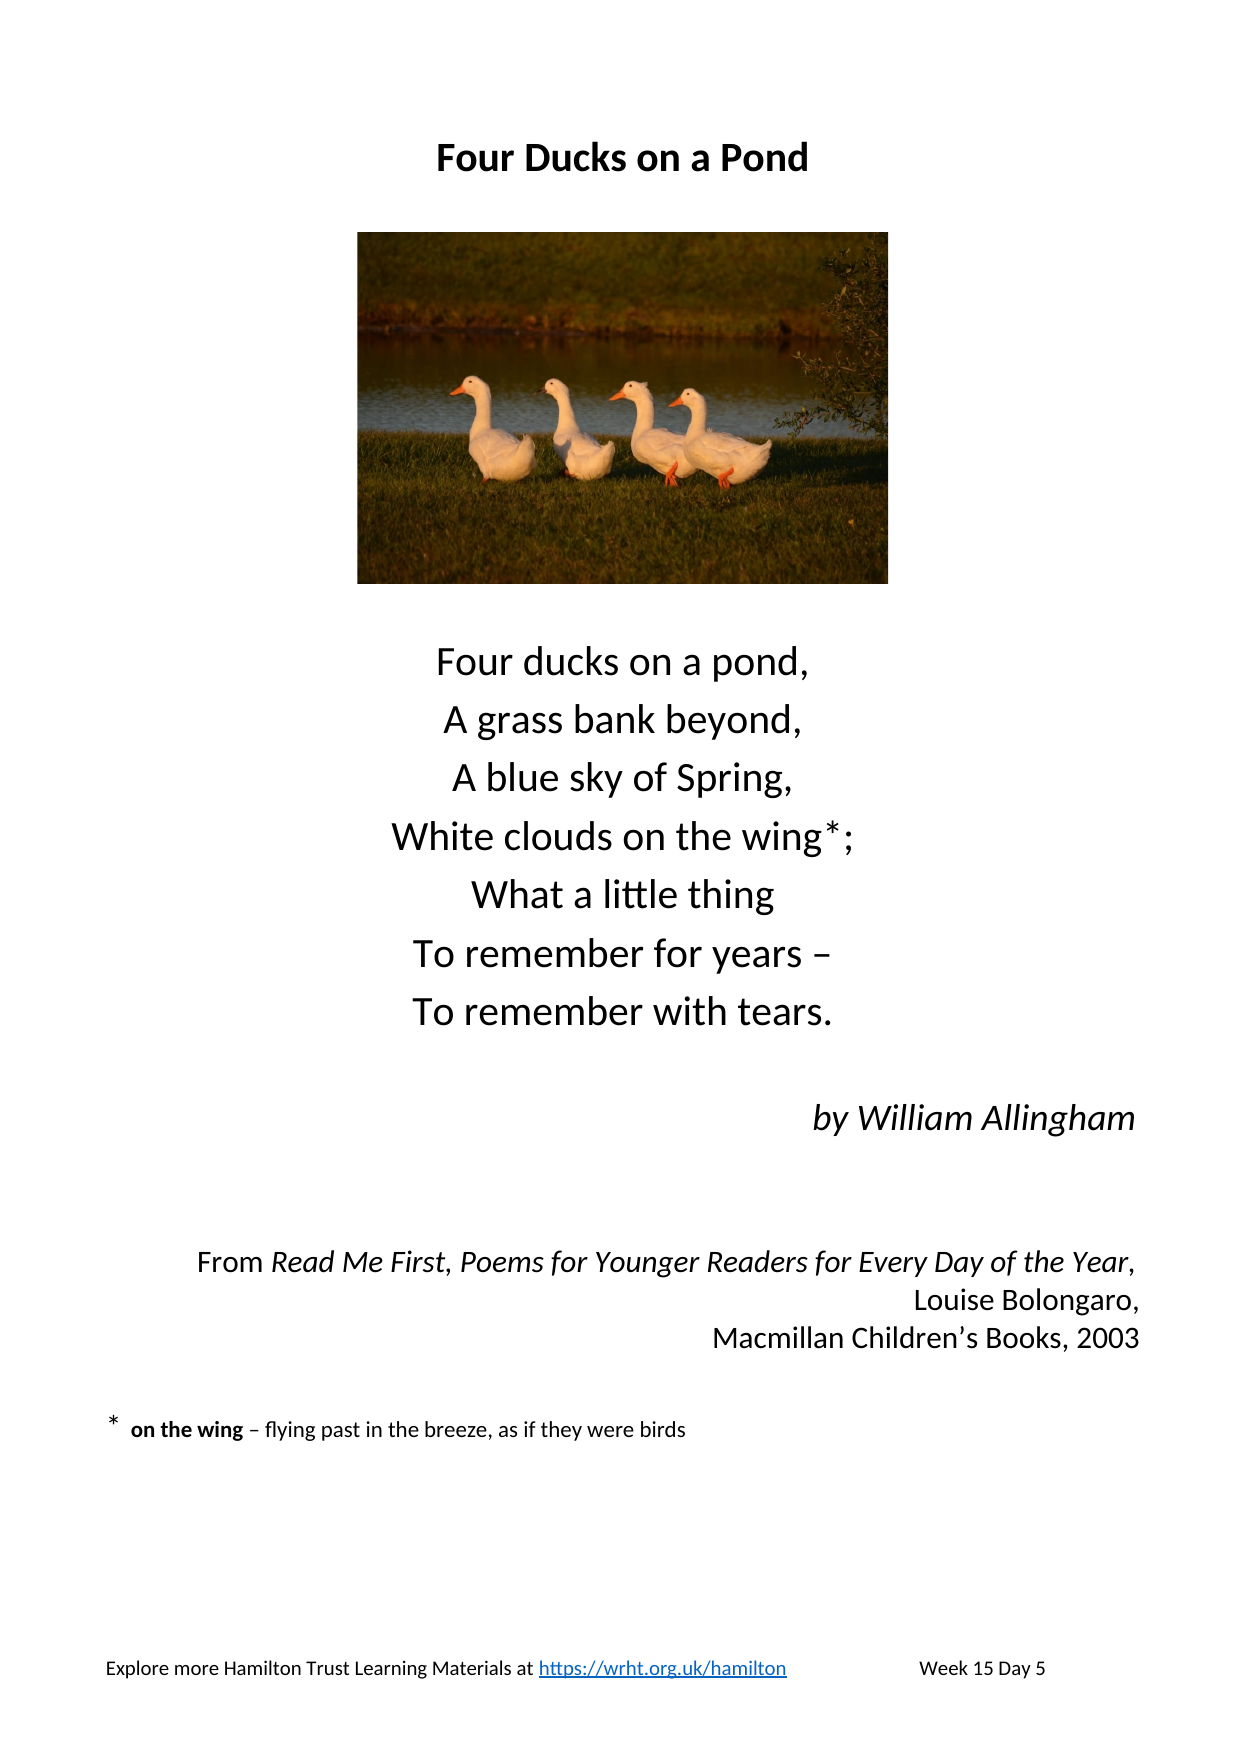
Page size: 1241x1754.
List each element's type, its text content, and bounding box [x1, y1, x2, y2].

text by William Allingham [106, 1094, 1140, 1140]
text Macmillan Children’s Books, 2003 [106, 1318, 1140, 1356]
text A blue sky of Spring, [106, 751, 1140, 802]
text White clouds on the wing*; [106, 810, 1140, 861]
text To remember for years – [106, 927, 1140, 977]
text What a little thing [106, 868, 1140, 919]
text Four Ducks on a Pond [106, 131, 1140, 182]
picture [357, 232, 889, 584]
text Louise Bolongaro, [106, 1280, 1140, 1318]
text * on the wing – flying past in the breeze, as if they were birds [106, 1407, 1140, 1445]
text Four ducks on a pond, [106, 634, 1140, 685]
text A grass bank beyond, [106, 693, 1140, 744]
text From Read Me First, Poems for Younger Readers for Every Day of the Year, [106, 1242, 1140, 1280]
text To remember with tears. [106, 985, 1140, 1036]
